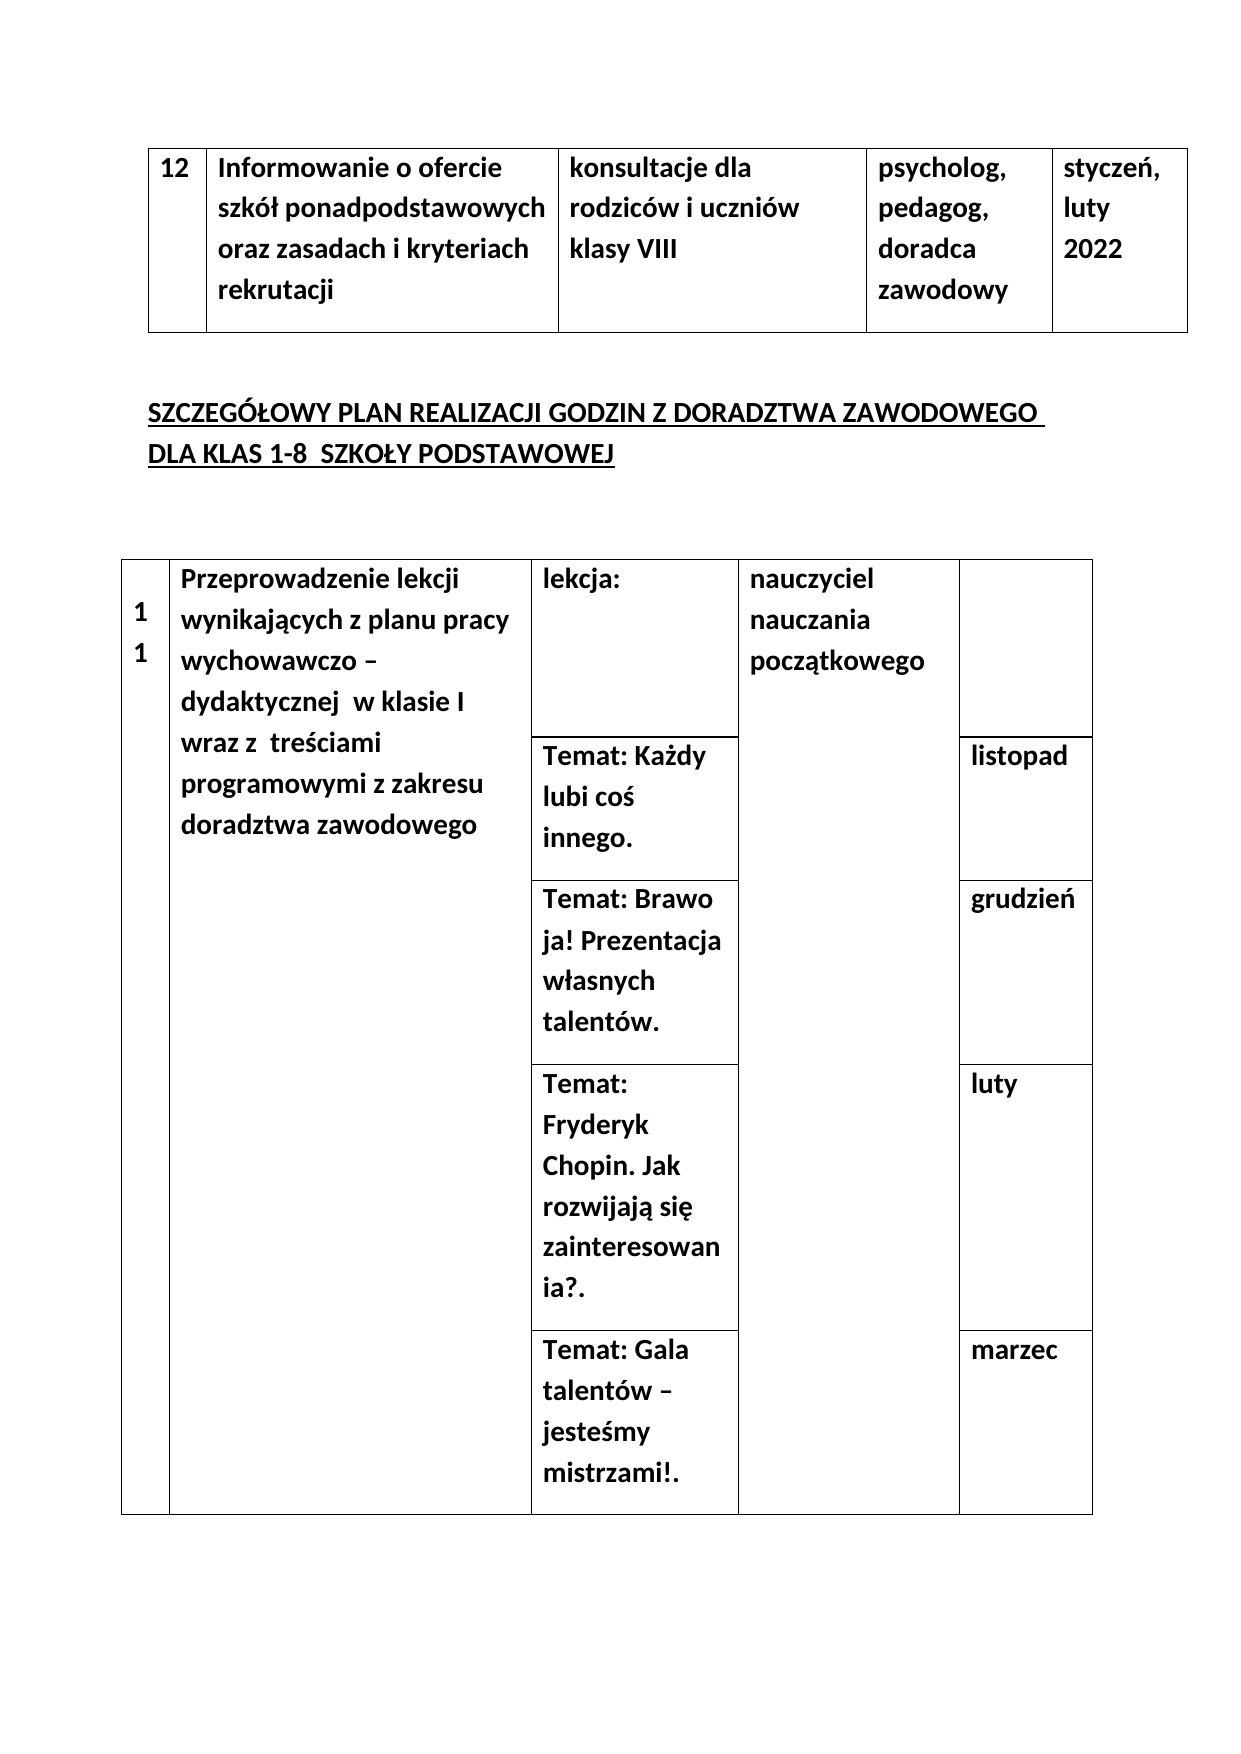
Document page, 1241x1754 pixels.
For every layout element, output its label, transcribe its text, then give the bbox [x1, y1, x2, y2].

table_cell luty [960, 1065, 1092, 1330]
table_cell Temat: Brawo ja! Prezentacja własnych talentów. [532, 881, 738, 1064]
table_cell Temat: Fryderyk Chopin. Jak rozwijają się zainteresowania?. [532, 1065, 738, 1330]
table_cell 12 [149, 149, 206, 332]
table_cell styczeń, luty 2022 [1053, 149, 1187, 332]
table_cell Informowanie o ofercie szkół ponadpodstawowych oraz zasadach i kryteriach rekrutacji [207, 149, 558, 332]
table_cell Temat: Gala talentów – jesteśmy mistrzami!. [532, 1331, 738, 1514]
table_cell Temat: Każdy lubi coś innego. [532, 738, 738, 879]
table_cell listopad [960, 738, 1092, 879]
table_cell grudzień [960, 881, 1092, 1064]
table_cell marzec [960, 1331, 1092, 1514]
table_header 11 [122, 560, 169, 1514]
table_cell psycholog, pedagog, doradca zawodowy [867, 149, 1052, 332]
table_header nauczyciel nauczania początkowego [739, 560, 959, 1514]
table_header [960, 560, 1092, 736]
text SZCZEGÓŁOWY PLAN REALIZACJI GODZIN Z DORADZTWA ZAWODOWEGO DLA KLAS 1-8 SZKOŁY PODSTAWOWEJ [148, 394, 1093, 471]
table_header lekcja: [532, 560, 738, 736]
table_header Przeprowadzenie lekcji wynikających z planu pracy wychowawczo – dydaktycznej w klasie I wraz z treściami programowymi z zakresu doradztwa zawodowego [170, 560, 531, 1514]
table_cell konsultacje dla rodziców i uczniów klasy VIII [559, 149, 866, 332]
